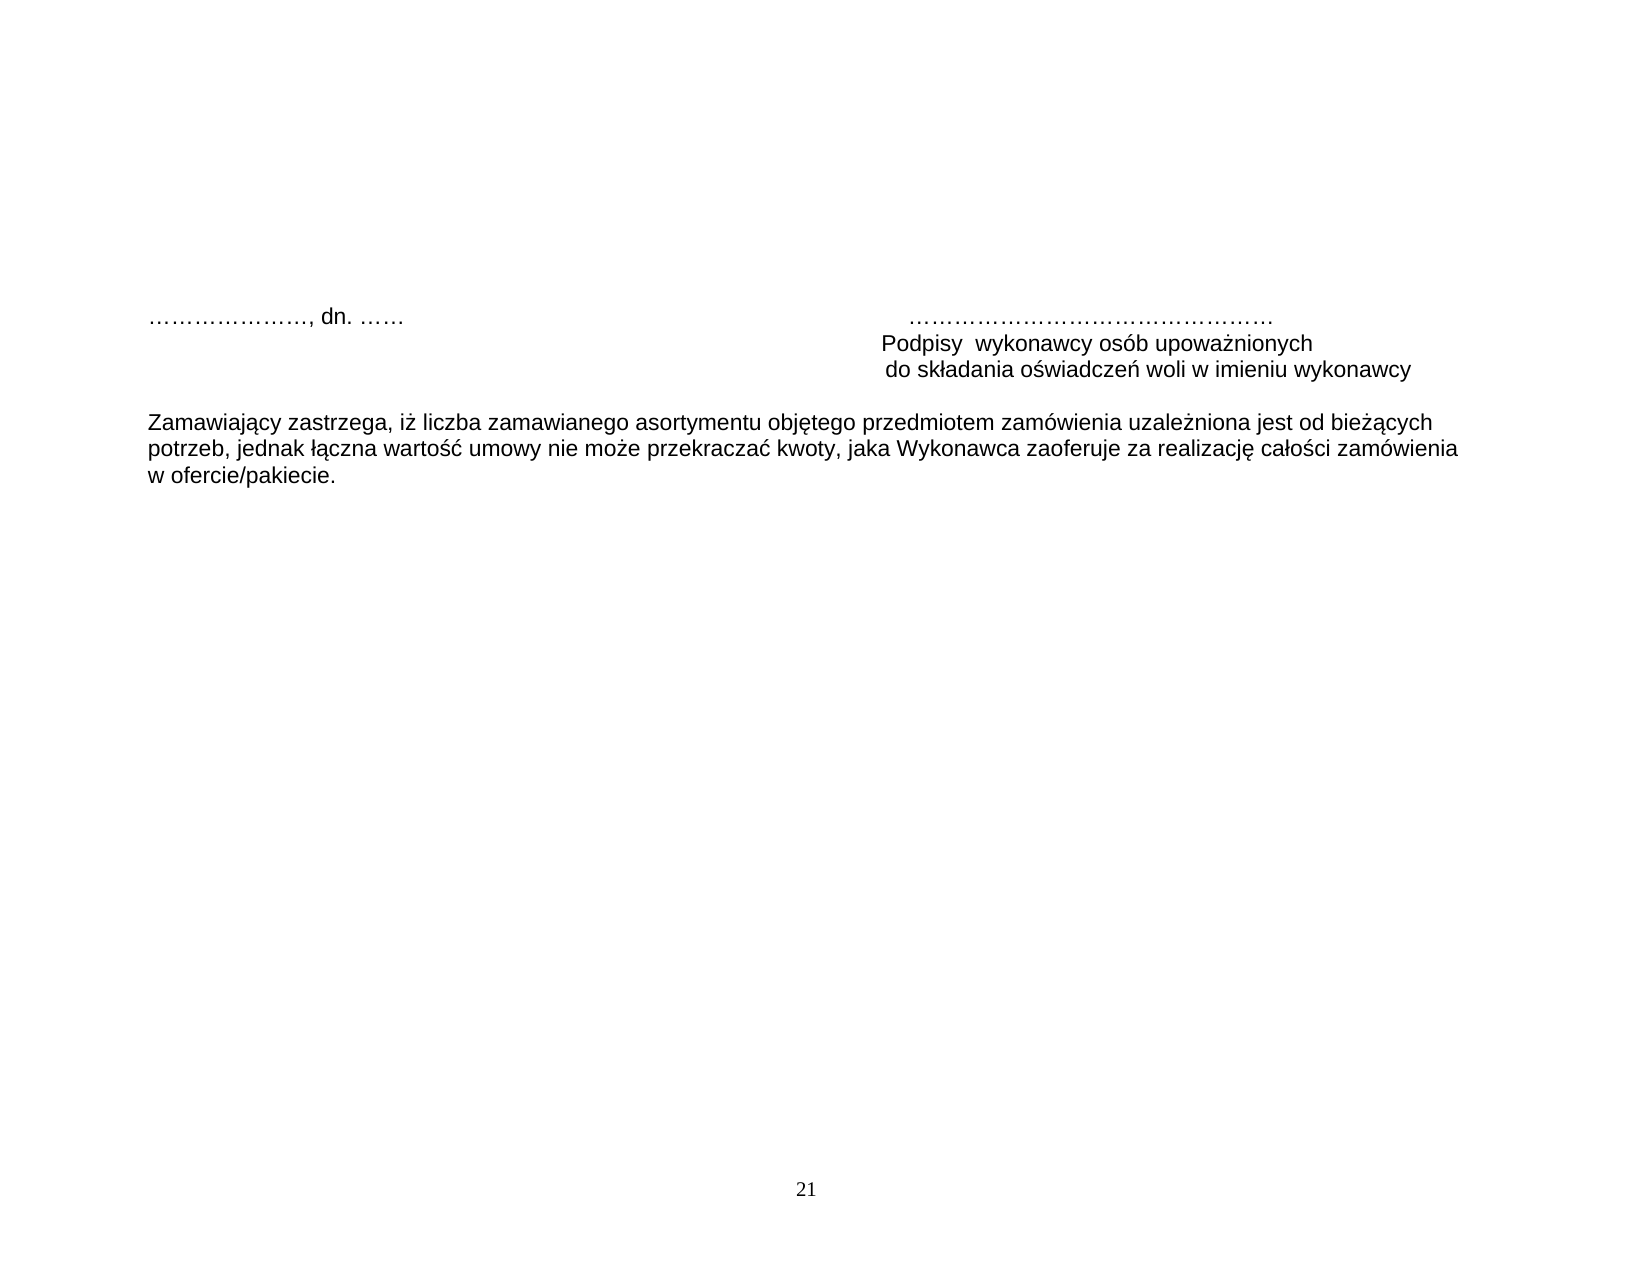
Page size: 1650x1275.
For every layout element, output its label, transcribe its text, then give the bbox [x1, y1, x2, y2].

text w ofercie/pakiecie. [148, 462, 1502, 488]
text Podpisy wykonawcy osób upoważnionych [620, 330, 1502, 356]
text Zamawiający zastrzega, iż liczba zamawianego asortymentu objętego przedmiotem zamówienia uzależniona jest od bieżących potrzeb, jednak łączna wartość umowy nie może przekraczać kwoty, jaka Wykonawca zaoferuje za realizację całości zamówienia [148, 409, 1502, 462]
text …………………, dn. …… ………………………………………… [148, 303, 1502, 330]
text do składania oświadczeń woli w imieniu wykonawcy [811, 356, 1502, 383]
